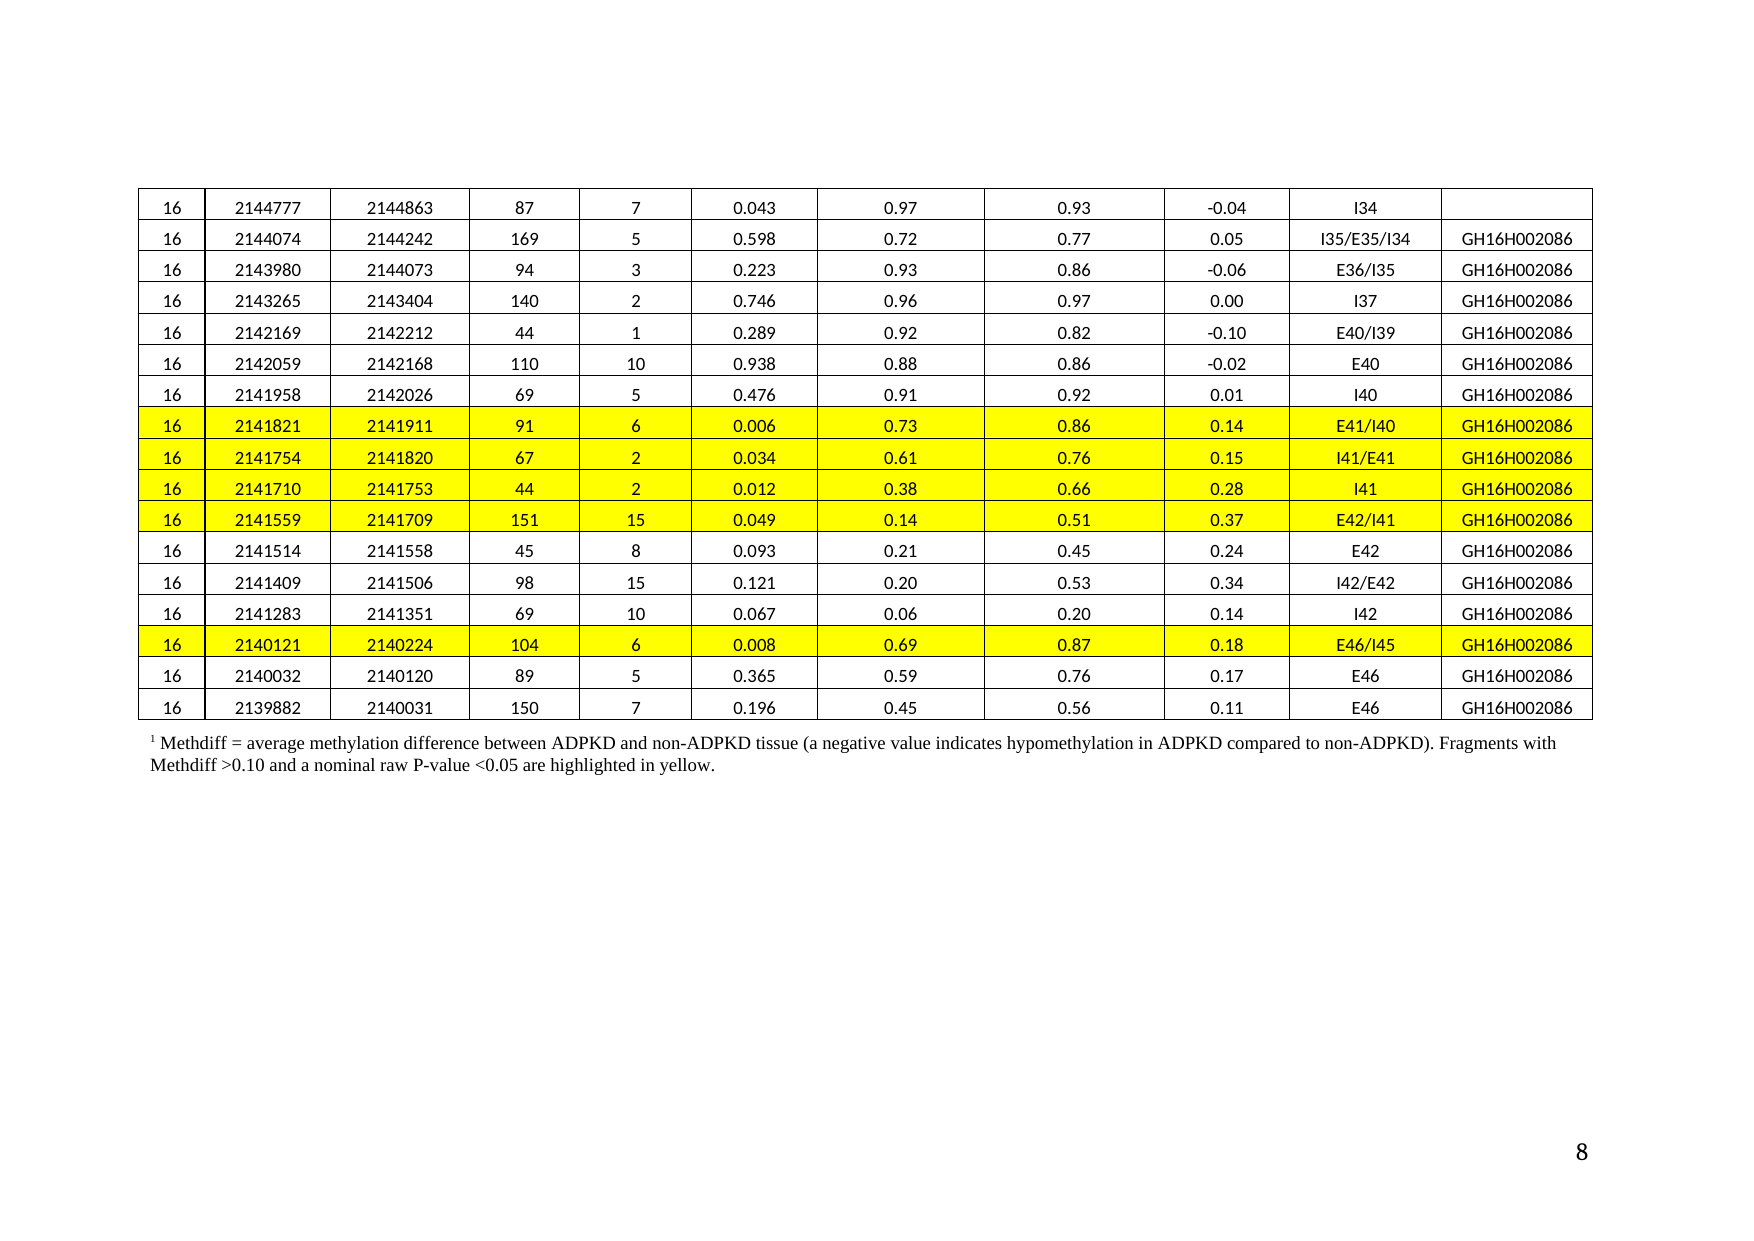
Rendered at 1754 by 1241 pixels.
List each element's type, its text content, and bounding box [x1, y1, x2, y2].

table_cell 87 [470, 189, 579, 219]
table_cell 16 [139, 689, 204, 719]
table_cell 0.77 [985, 220, 1164, 250]
table_cell 0.14 [818, 501, 984, 531]
table_cell 104 [470, 626, 579, 656]
table_cell 0.008 [692, 626, 817, 656]
table_cell I37 [1290, 282, 1441, 312]
table_cell 16 [139, 470, 204, 500]
table_cell 16 [139, 564, 204, 594]
table_cell 0.17 [1165, 657, 1289, 687]
table_cell 8 [580, 532, 691, 562]
table_cell 0.067 [692, 595, 817, 625]
table_cell 16 [139, 376, 204, 406]
table_cell 2141958 [206, 376, 330, 406]
table_cell 5 [580, 657, 691, 687]
table_cell 2141283 [206, 595, 330, 625]
table_cell 15 [580, 501, 691, 531]
table_cell 0.20 [985, 595, 1164, 625]
table_cell 2141558 [331, 532, 469, 562]
table_cell -0.02 [1165, 345, 1289, 375]
table_cell 0.97 [985, 282, 1164, 312]
table_cell 0.53 [985, 564, 1164, 594]
table_cell 16 [139, 501, 204, 531]
table_cell 2141506 [331, 564, 469, 594]
table_cell 16 [139, 595, 204, 625]
table_cell GH16H002086 [1442, 626, 1592, 656]
table_cell 15 [580, 564, 691, 594]
table_cell GH16H002086 [1442, 501, 1592, 531]
table_cell 0.97 [818, 189, 984, 219]
table_cell E42/I41 [1290, 501, 1441, 531]
table_cell -0.04 [1165, 189, 1289, 219]
table_cell 67 [470, 439, 579, 469]
table_cell 0.00 [1165, 282, 1289, 312]
table_cell 0.51 [985, 501, 1164, 531]
table_cell E41/I40 [1290, 407, 1441, 437]
table_cell 2144863 [331, 189, 469, 219]
table_cell E46 [1290, 657, 1441, 687]
table_cell 0.24 [1165, 532, 1289, 562]
table_cell 2141753 [331, 470, 469, 500]
table_cell 2 [580, 282, 691, 312]
table_cell 2140120 [331, 657, 469, 687]
table_cell 10 [580, 595, 691, 625]
table_cell 0.96 [818, 282, 984, 312]
table_cell 0.012 [692, 470, 817, 500]
table_cell I34 [1290, 189, 1441, 219]
table_cell 150 [470, 689, 579, 719]
table_cell 2140032 [206, 657, 330, 687]
table_cell -0.06 [1165, 251, 1289, 281]
table_cell 69 [470, 595, 579, 625]
table_cell 16 [139, 407, 204, 437]
table_cell 10 [580, 345, 691, 375]
table_cell 2142059 [206, 345, 330, 375]
table_cell 0.11 [1165, 689, 1289, 719]
table_cell E42 [1290, 532, 1441, 562]
table_cell 0.92 [985, 376, 1164, 406]
table_cell 0.37 [1165, 501, 1289, 531]
table_cell 0.28 [1165, 470, 1289, 500]
table_cell 0.38 [818, 470, 984, 500]
table_cell 0.61 [818, 439, 984, 469]
table_cell 0.043 [692, 189, 817, 219]
table_cell GH16H002086 [1442, 564, 1592, 594]
table_cell 0.45 [818, 689, 984, 719]
table_cell 2141710 [206, 470, 330, 500]
table_cell 2142026 [331, 376, 469, 406]
table_cell 0.476 [692, 376, 817, 406]
table_cell 2141351 [331, 595, 469, 625]
table_cell 0.06 [818, 595, 984, 625]
table_cell 2141821 [206, 407, 330, 437]
table_cell 0.05 [1165, 220, 1289, 250]
table_cell 0.18 [1165, 626, 1289, 656]
table_cell GH16H002086 [1442, 251, 1592, 281]
table_cell 0.196 [692, 689, 817, 719]
table_cell 44 [470, 314, 579, 344]
table_cell 2141559 [206, 501, 330, 531]
table_cell 16 [139, 220, 204, 250]
table_cell 110 [470, 345, 579, 375]
table_cell 2143980 [206, 251, 330, 281]
table_cell 0.88 [818, 345, 984, 375]
table_cell 16 [139, 345, 204, 375]
table_cell 2144073 [331, 251, 469, 281]
table_cell 0.76 [985, 439, 1164, 469]
table_cell 2141911 [331, 407, 469, 437]
table_cell GH16H002086 [1442, 376, 1592, 406]
table_cell I41 [1290, 470, 1441, 500]
table_cell E46 [1290, 689, 1441, 719]
table_cell 0.86 [985, 345, 1164, 375]
table_cell 94 [470, 251, 579, 281]
table_cell -0.10 [1165, 314, 1289, 344]
table_cell GH16H002086 [1442, 595, 1592, 625]
table_cell 0.006 [692, 407, 817, 437]
table_cell 1 [580, 314, 691, 344]
table_cell 2 [580, 439, 691, 469]
table_cell I42/E42 [1290, 564, 1441, 594]
table_cell 0.034 [692, 439, 817, 469]
table_cell 0.91 [818, 376, 984, 406]
text 1 Methdiff = average methylation difference between ADPKD and non-ADPKD tissue (a negative value indicates hypomethylation in ADPKD compared to non-ADPKD). Fragments with Methdiff >0.10 and a nominal raw P-value <0.05 are highlighted in yellow. [150, 732, 1604, 775]
table_cell 151 [470, 501, 579, 531]
table_cell 16 [139, 189, 204, 219]
table_cell 0.21 [818, 532, 984, 562]
table_cell 2144242 [331, 220, 469, 250]
table_cell 2140224 [331, 626, 469, 656]
table_cell GH16H002086 [1442, 657, 1592, 687]
table_cell 0.73 [818, 407, 984, 437]
table_cell I40 [1290, 376, 1441, 406]
table_cell 0.289 [692, 314, 817, 344]
table_cell 2143404 [331, 282, 469, 312]
table_cell 2143265 [206, 282, 330, 312]
table_cell GH16H002086 [1442, 407, 1592, 437]
table_cell 3 [580, 251, 691, 281]
table_cell 98 [470, 564, 579, 594]
table_cell 2 [580, 470, 691, 500]
table_cell GH16H002086 [1442, 439, 1592, 469]
table_cell 0.093 [692, 532, 817, 562]
table_cell 0.14 [1165, 407, 1289, 437]
table_cell 7 [580, 189, 691, 219]
table_cell 69 [470, 376, 579, 406]
table_cell 2142212 [331, 314, 469, 344]
table_cell 2142169 [206, 314, 330, 344]
table_cell 2141754 [206, 439, 330, 469]
table_cell 0.746 [692, 282, 817, 312]
table_cell 0.15 [1165, 439, 1289, 469]
table_cell 0.82 [985, 314, 1164, 344]
table_cell GH16H002086 [1442, 470, 1592, 500]
table_cell E40 [1290, 345, 1441, 375]
table_cell I41/E41 [1290, 439, 1441, 469]
table_cell [1442, 189, 1592, 219]
table_cell E46/I45 [1290, 626, 1441, 656]
table_cell 16 [139, 532, 204, 562]
table_cell 16 [139, 282, 204, 312]
table_cell 0.45 [985, 532, 1164, 562]
table_cell 0.34 [1165, 564, 1289, 594]
table_cell 2141514 [206, 532, 330, 562]
table_cell 0.01 [1165, 376, 1289, 406]
table_cell 0.598 [692, 220, 817, 250]
table_cell 44 [470, 470, 579, 500]
table_cell 0.20 [818, 564, 984, 594]
table_cell GH16H002086 [1442, 345, 1592, 375]
table_cell I42 [1290, 595, 1441, 625]
table_cell GH16H002086 [1442, 220, 1592, 250]
table_cell 2142168 [331, 345, 469, 375]
table_cell 0.223 [692, 251, 817, 281]
table_cell 89 [470, 657, 579, 687]
table_cell 0.76 [985, 657, 1164, 687]
table_cell 6 [580, 407, 691, 437]
table_cell 2144074 [206, 220, 330, 250]
table_cell 16 [139, 439, 204, 469]
table_cell 2144777 [206, 189, 330, 219]
table_cell 5 [580, 220, 691, 250]
table_cell GH16H002086 [1442, 314, 1592, 344]
table_cell 16 [139, 251, 204, 281]
table_cell 0.049 [692, 501, 817, 531]
table_cell 2140031 [331, 689, 469, 719]
table_cell 0.86 [985, 407, 1164, 437]
table_cell 0.93 [985, 189, 1164, 219]
table_cell E40/I39 [1290, 314, 1441, 344]
table_cell 6 [580, 626, 691, 656]
table_cell 16 [139, 657, 204, 687]
table_cell 2141409 [206, 564, 330, 594]
table_cell 169 [470, 220, 579, 250]
table_cell GH16H002086 [1442, 689, 1592, 719]
table_cell 0.92 [818, 314, 984, 344]
table_cell 0.66 [985, 470, 1164, 500]
table_cell 16 [139, 314, 204, 344]
table_cell 91 [470, 407, 579, 437]
table_cell 2141820 [331, 439, 469, 469]
table_cell GH16H002086 [1442, 532, 1592, 562]
table_cell 2139882 [206, 689, 330, 719]
table_cell 5 [580, 376, 691, 406]
table_cell 0.59 [818, 657, 984, 687]
table_cell 0.938 [692, 345, 817, 375]
table_cell 0.87 [985, 626, 1164, 656]
table_cell 0.14 [1165, 595, 1289, 625]
table_cell E36/I35 [1290, 251, 1441, 281]
table_cell 45 [470, 532, 579, 562]
table_cell 0.72 [818, 220, 984, 250]
table_cell 0.365 [692, 657, 817, 687]
table_cell 0.56 [985, 689, 1164, 719]
table_cell 0.86 [985, 251, 1164, 281]
table_cell 2140121 [206, 626, 330, 656]
table_cell 16 [139, 626, 204, 656]
table_cell 0.69 [818, 626, 984, 656]
table_cell 2141709 [331, 501, 469, 531]
table_cell I35/E35/I34 [1290, 220, 1441, 250]
table_cell GH16H002086 [1442, 282, 1592, 312]
table_cell 140 [470, 282, 579, 312]
table_cell 7 [580, 689, 691, 719]
table_cell 0.93 [818, 251, 984, 281]
table_cell 0.121 [692, 564, 817, 594]
